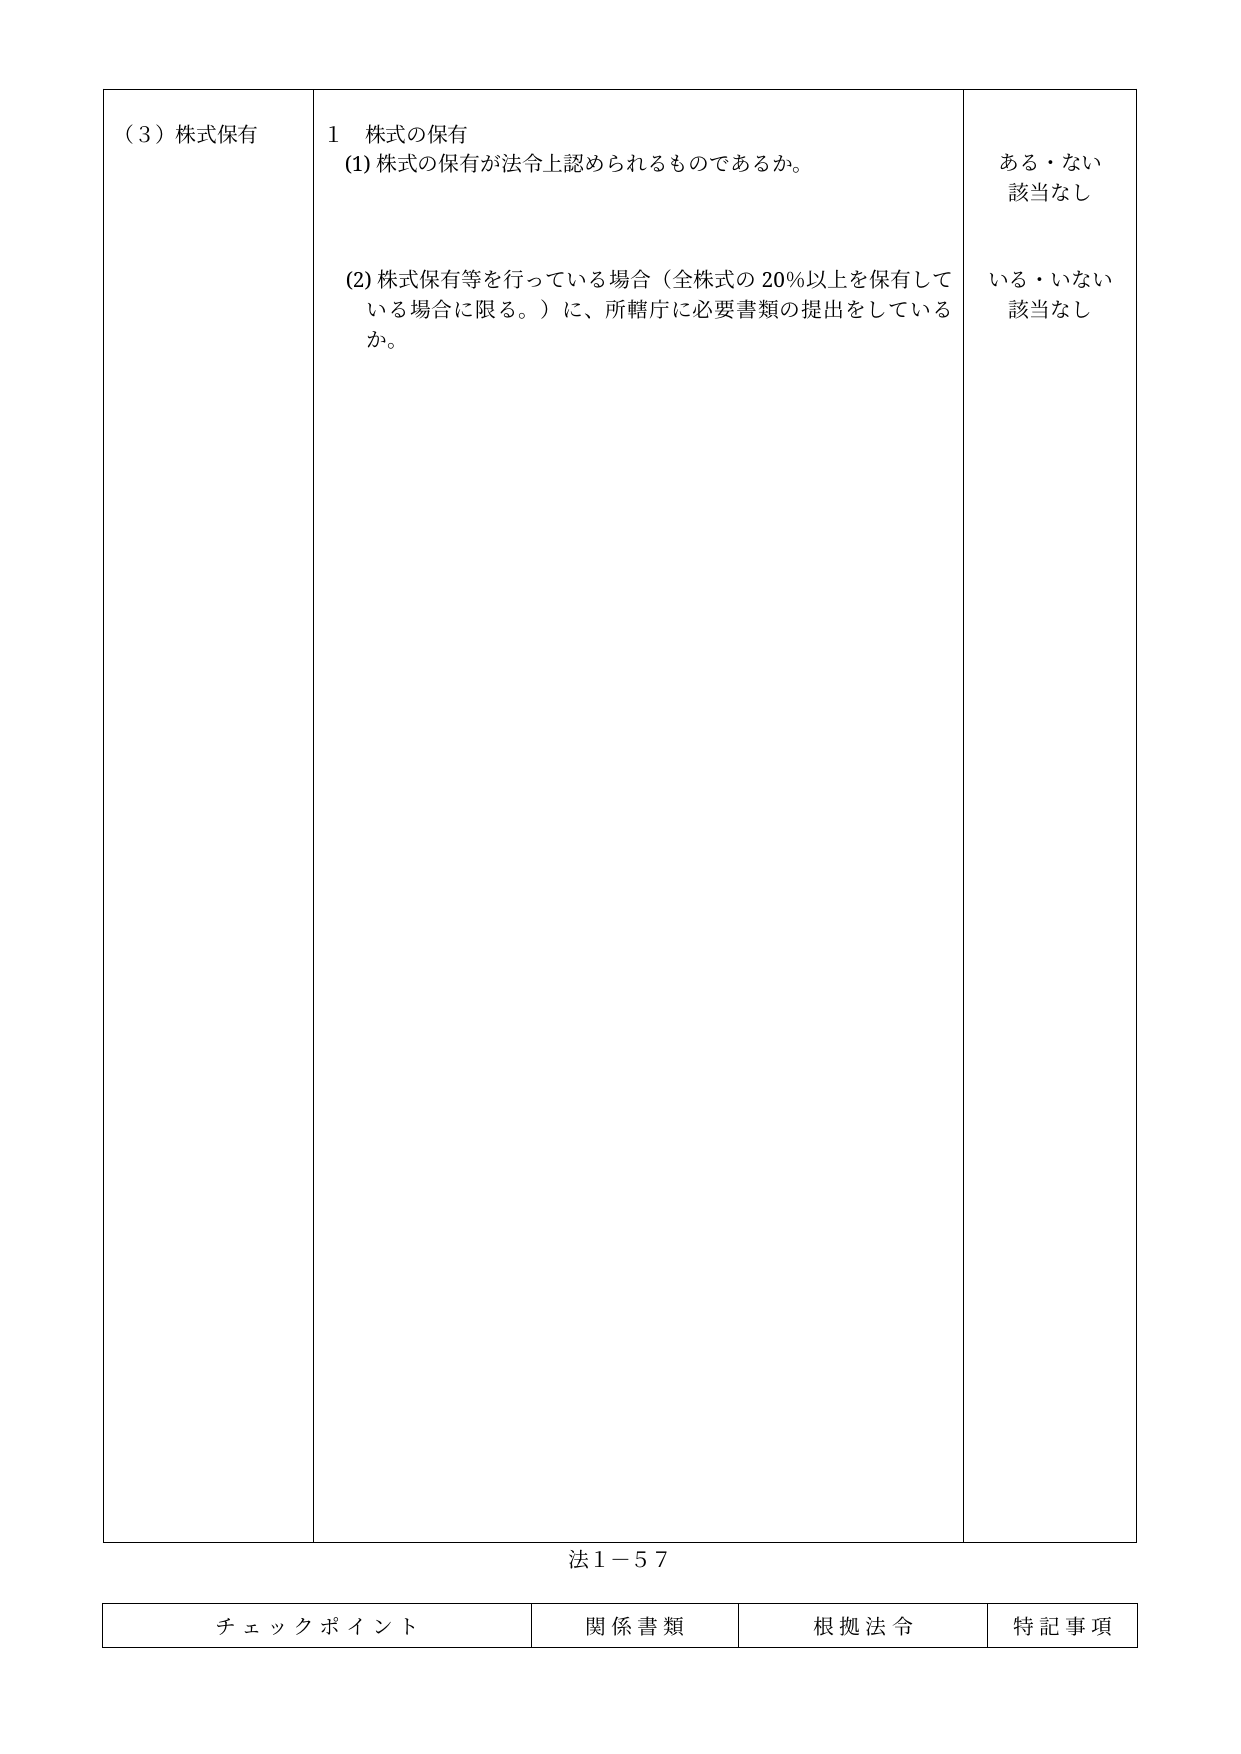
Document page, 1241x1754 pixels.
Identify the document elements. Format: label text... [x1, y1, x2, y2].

table_cell ある・ない 該当なし いる・いない 該当なし [964, 90, 1136, 1542]
table_header チ ェ ッ ク ポ イ ン ト [103, 1604, 531, 1647]
table_header 特 記 事 項 [988, 1604, 1137, 1647]
table_cell （３）株式保有 [104, 90, 313, 1542]
table_header 関 係 書 類 [532, 1604, 738, 1647]
table_header 根 拠 法 令 [739, 1604, 987, 1647]
text 法１－５７ [88, 1543, 1152, 1573]
table_cell １ 株式の保有 (1) 株式の保有が法令上認められるものであるか。 (2) 株式保有等を行っている場合（全株式の20％以上を保有している場合に限る。）に、所轄庁に必要書類の提出をしているか。 [314, 90, 963, 1542]
